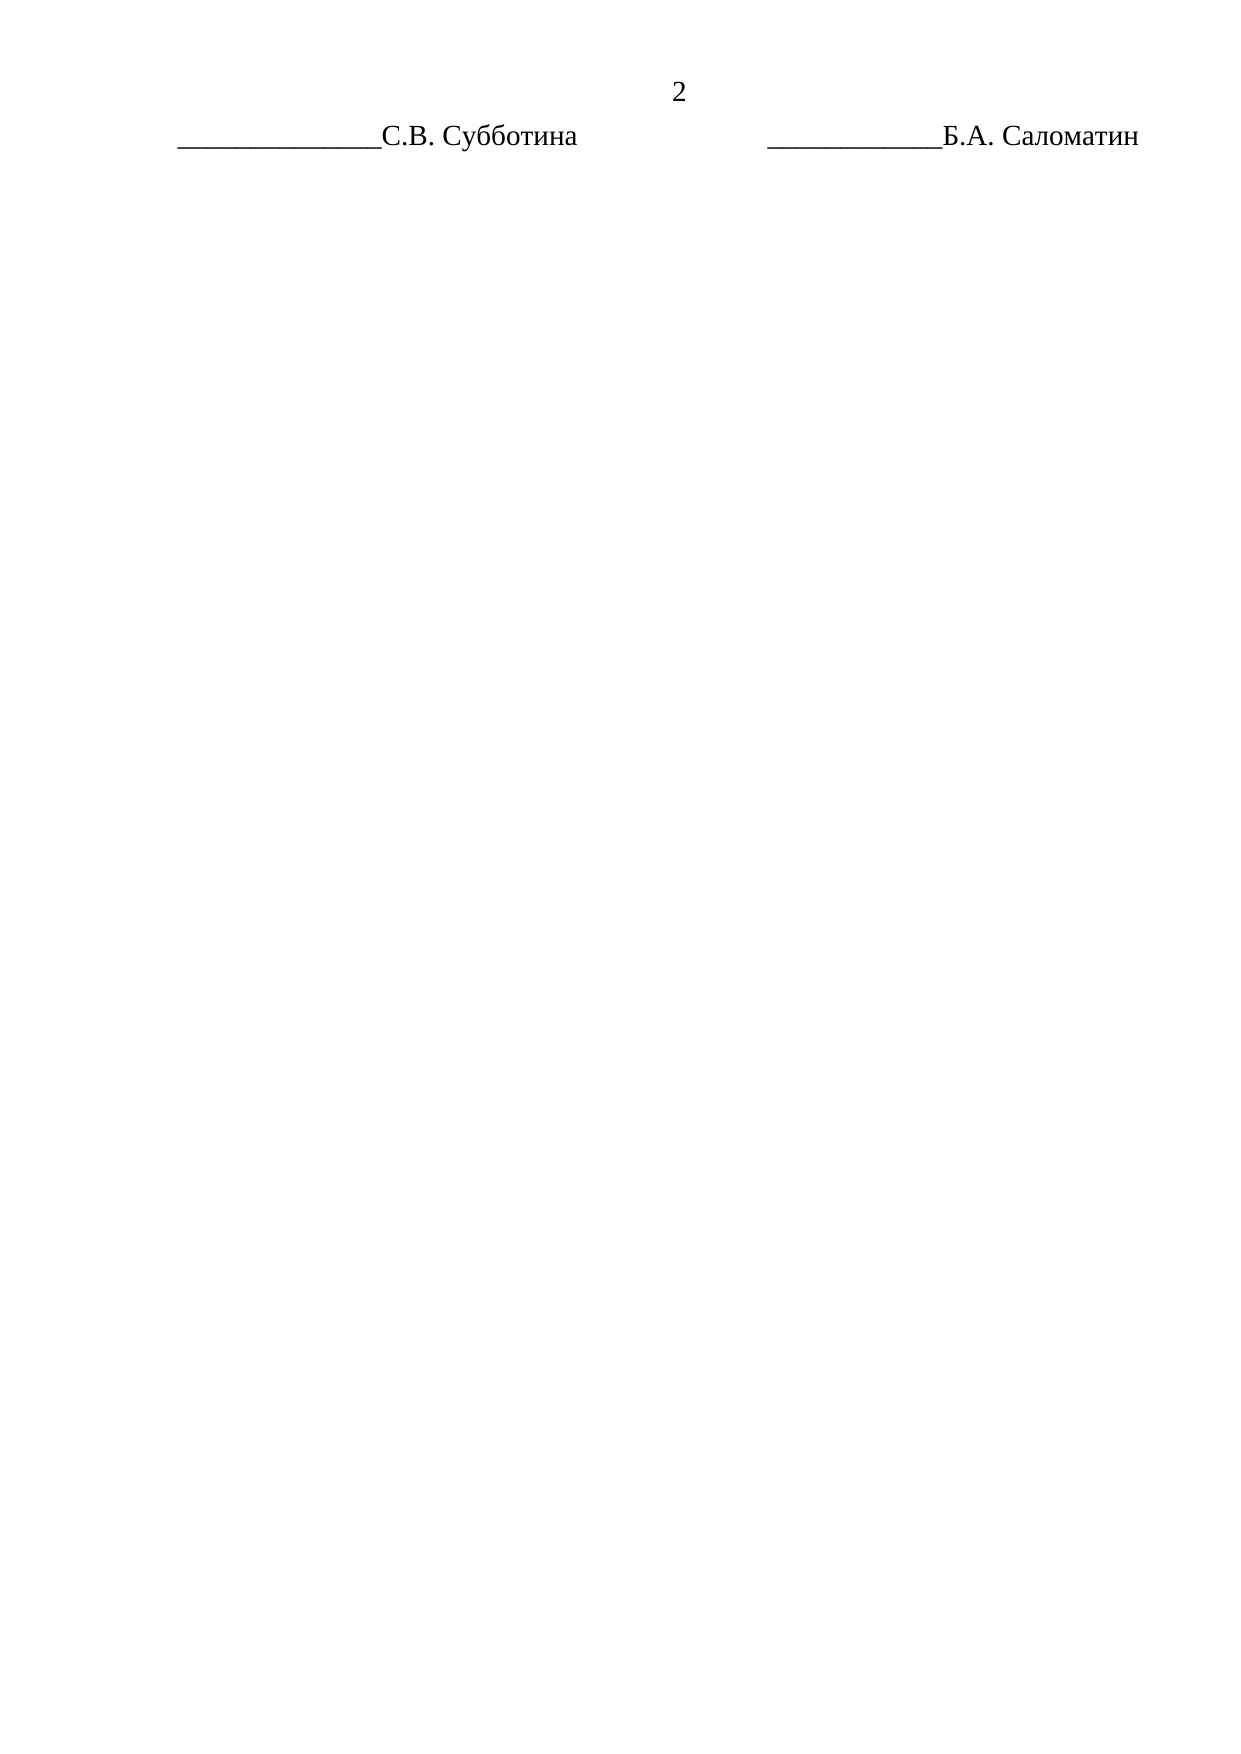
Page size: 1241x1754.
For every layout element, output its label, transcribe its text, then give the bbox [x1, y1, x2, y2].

text ______________С.В. Субботина ____________Б.А. Саломатин [177, 118, 1181, 152]
